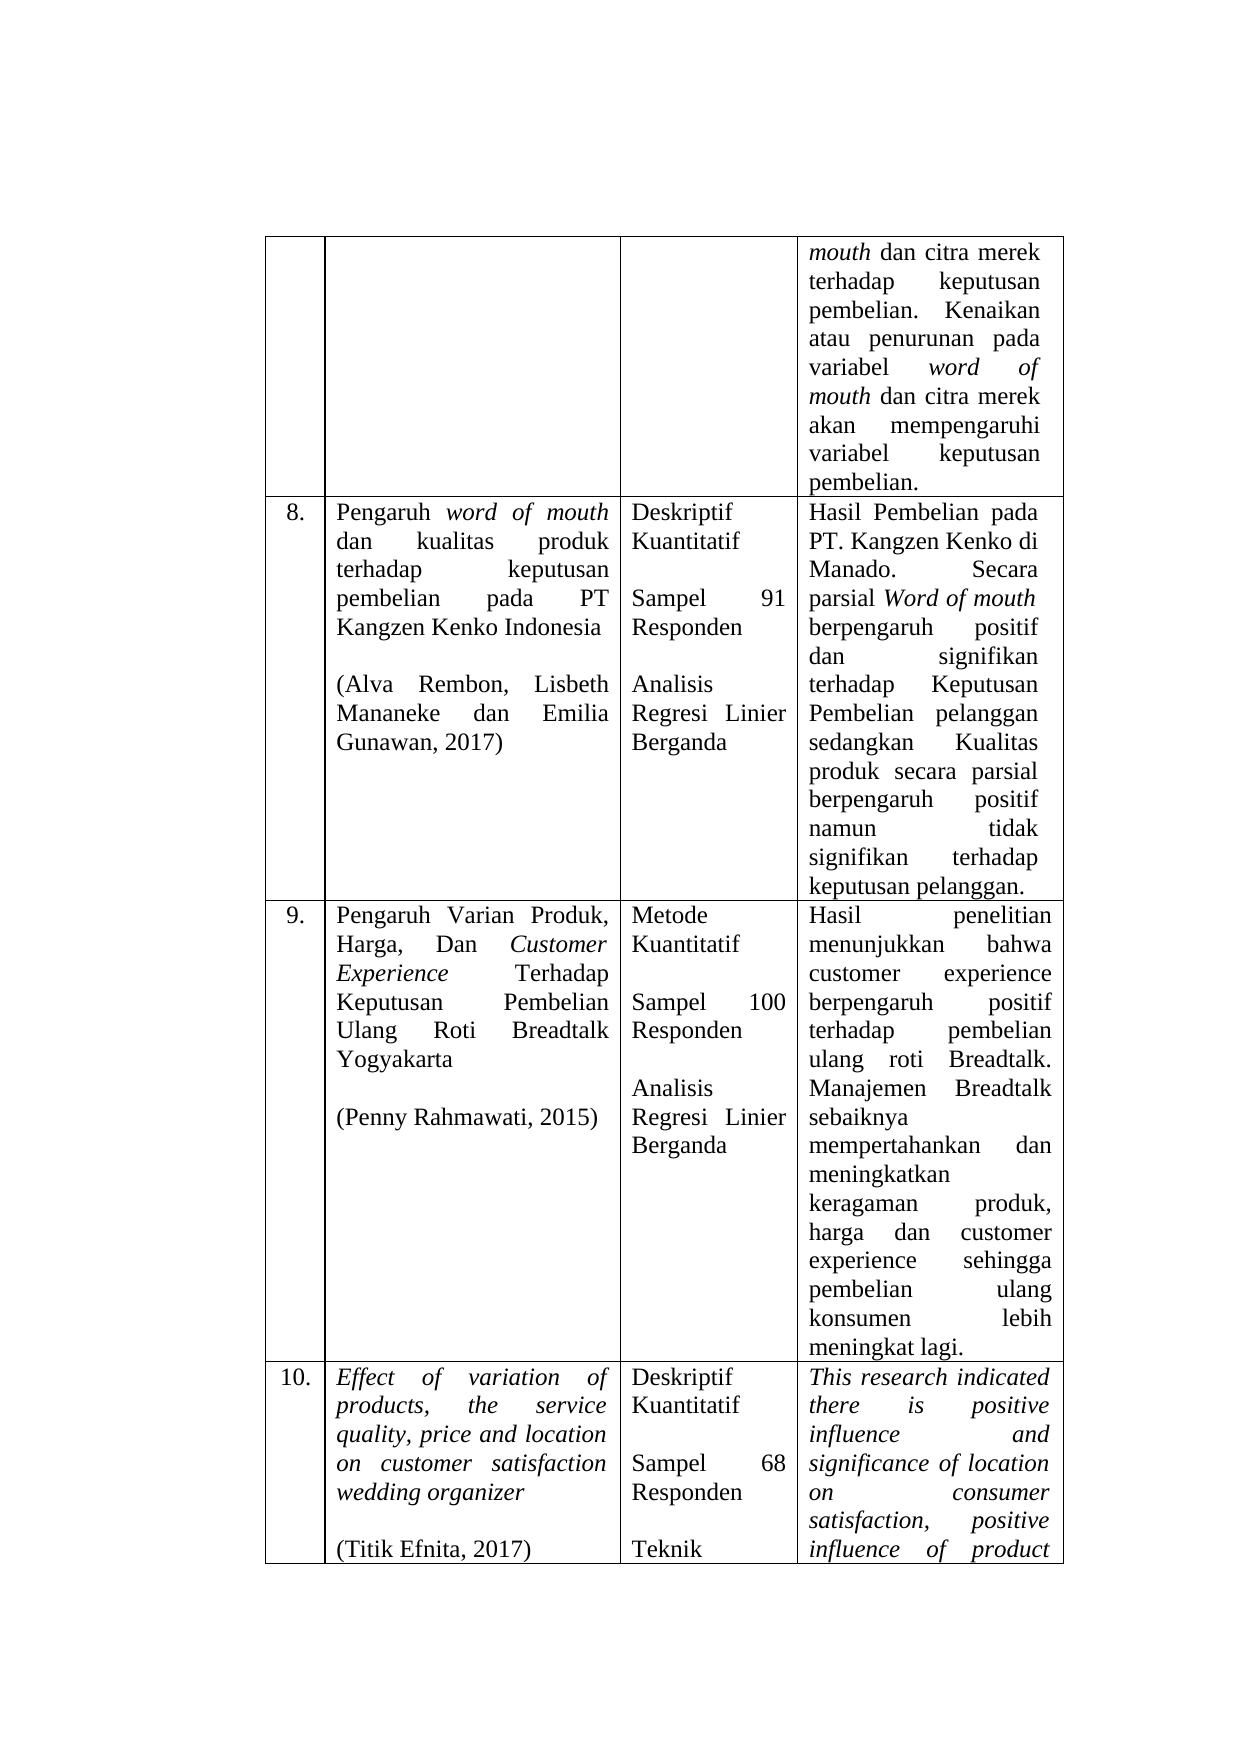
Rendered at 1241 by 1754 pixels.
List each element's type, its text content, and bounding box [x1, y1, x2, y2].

table_cell Pengaruh Varian Produk, Harga, Dan Customer Experience Terhadap Keputusan Pembelian Ulang Roti Breadtalk Yogyakarta (Penny Rahmawati, 2015) [326, 901, 620, 1361]
table_cell 8. [266, 497, 324, 899]
table_cell Pengaruh word of mouth dan kualitas produk terhadap keputusan pembelian pada PT Kangzen Kenko Indonesia (Alva Rembon, Lisbeth Mananeke dan Emilia Gunawan, 2017) [326, 497, 620, 899]
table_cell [326, 1362, 620, 1563]
table_cell 9. [266, 901, 324, 1361]
table_cell Deskriptif Kuantitatif Sampel 91 Responden Analisis Regresi Linier Berganda [621, 497, 797, 899]
table_cell Metode Kuantitatif Sampel 100 Responden Analisis Regresi Linier Berganda [621, 901, 797, 1361]
table_cell Hasil Pembelian pada PT. Kangzen Kenko di Manado. Secara parsial Word of mouth berpengaruh positif dan signifikan terhadap Keputusan Pembelian pelanggan sedangkan Kualitas produk secara parsial berpengaruh positif namun tidak signifikan terhadap keputusan pelanggan. [798, 497, 1063, 899]
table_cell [621, 237, 797, 496]
table_cell Hasil penelitian menunjukkan bahwa customer experience berpengaruh positif terhadap pembelian ulang roti Breadtalk. Manajemen Breadtalk sebaiknya mempertahankan dan meningkatkan keragaman produk, harga dan customer experience sehingga pembelian ulang konsumen lebih meningkat lagi. [798, 901, 1063, 1361]
table_cell 7. [266, 237, 324, 496]
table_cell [798, 237, 1063, 496]
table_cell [326, 237, 620, 496]
table_cell 10. [266, 1362, 324, 1563]
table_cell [798, 1362, 1063, 1563]
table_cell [621, 1362, 797, 1563]
